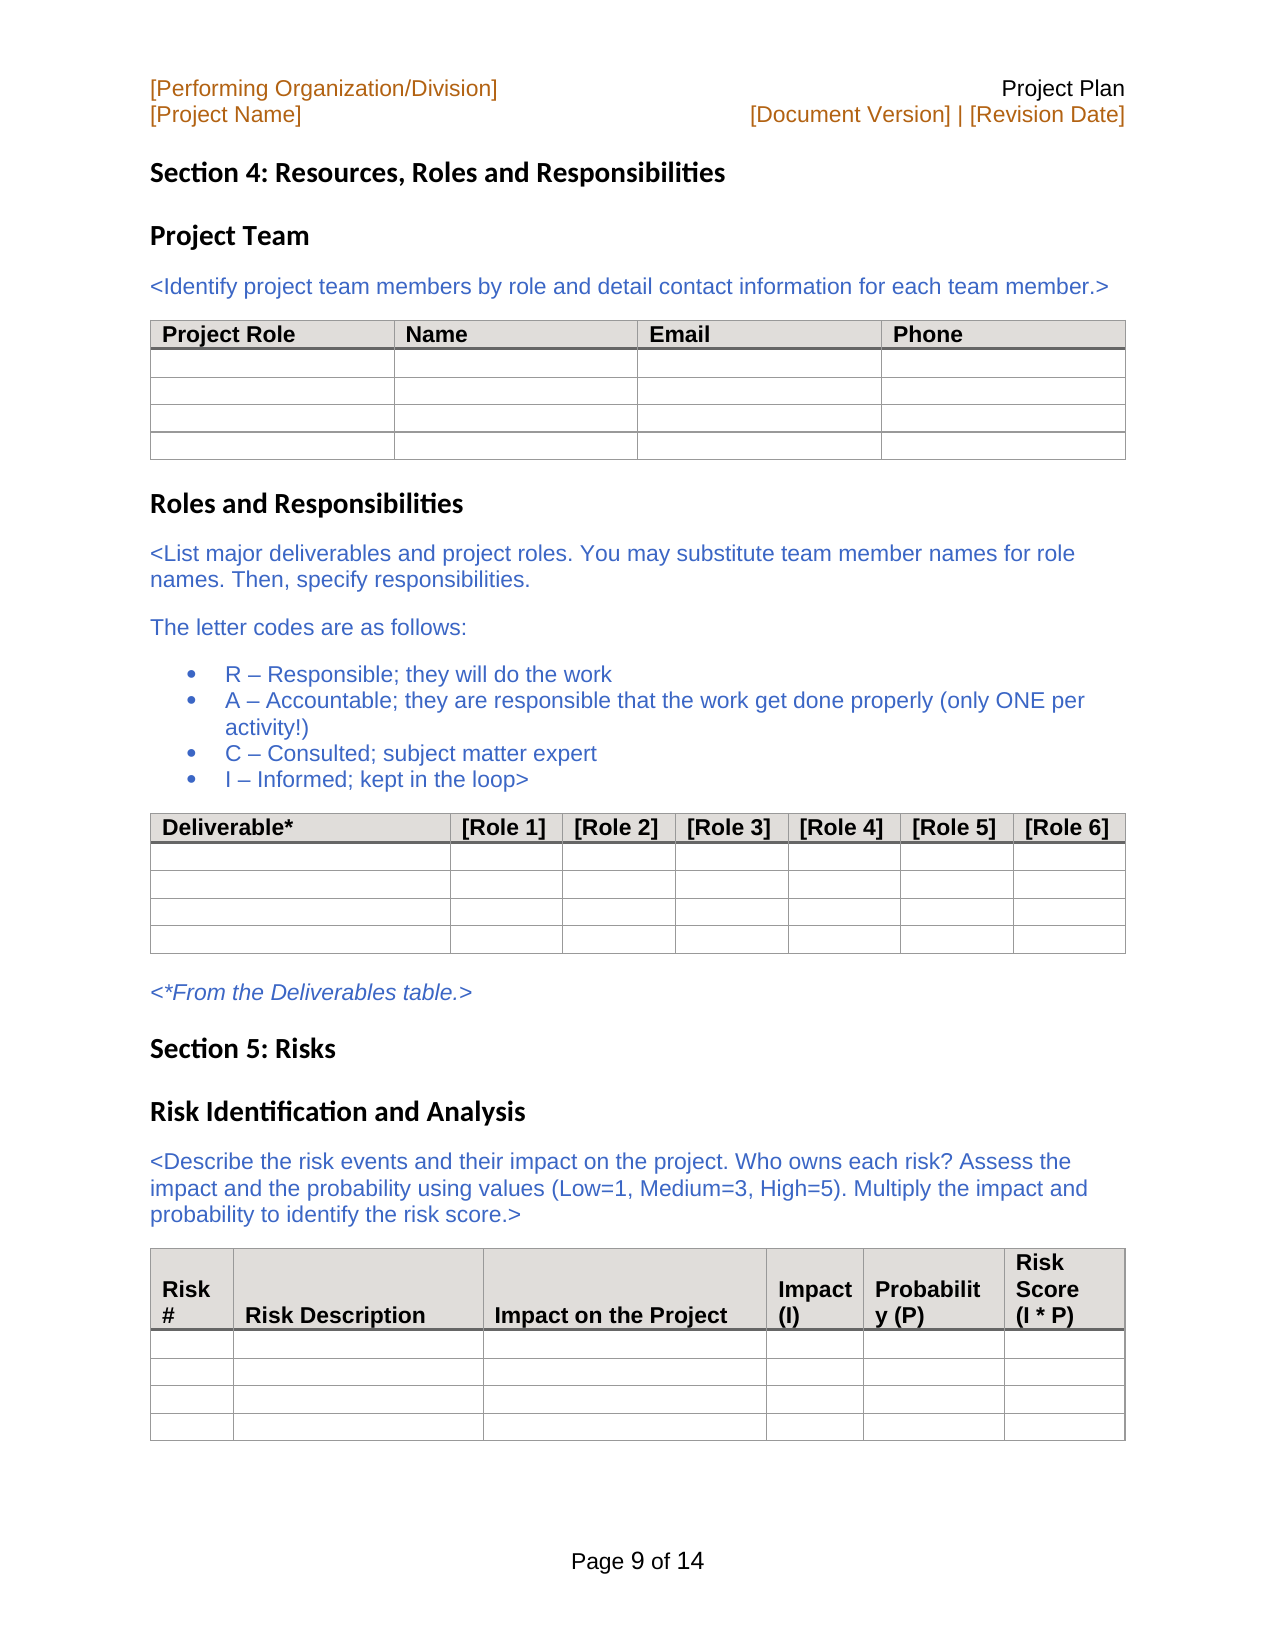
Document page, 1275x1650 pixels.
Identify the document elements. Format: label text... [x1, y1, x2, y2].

table_cell [638, 433, 881, 459]
table_cell [676, 899, 788, 925]
list A – Accountable; they are responsible that the work get done properly (only ONE per activity!) [187, 687, 1125, 740]
table_cell [151, 1359, 233, 1385]
table_cell [1005, 1359, 1124, 1385]
table_cell [151, 871, 450, 898]
table_cell [484, 1359, 766, 1385]
table_cell [767, 1386, 863, 1413]
table_cell [789, 871, 900, 898]
table_cell [151, 899, 450, 925]
table_cell [395, 433, 637, 459]
table_cell [151, 926, 450, 952]
table_cell [1014, 926, 1125, 952]
table_cell [451, 844, 562, 870]
table_cell [676, 926, 788, 952]
table_cell [234, 1386, 483, 1413]
table_cell [676, 871, 788, 898]
text <*From the Deliverables table.> [150, 978, 1125, 1005]
table_cell [882, 433, 1125, 459]
table_cell [638, 350, 881, 377]
table_header Project Role [151, 321, 394, 347]
table_cell [789, 926, 900, 952]
table_cell [234, 1414, 483, 1440]
table_cell [563, 926, 675, 952]
table_header Risk Description [234, 1249, 483, 1328]
table_cell [767, 1414, 863, 1440]
table_cell [1014, 844, 1125, 870]
table_cell [484, 1414, 766, 1440]
table_header Name [395, 321, 637, 347]
table_cell [484, 1331, 766, 1358]
list R – Responsible; they will do the work [187, 661, 1125, 687]
table_cell [151, 844, 450, 870]
table_header Deliverable* [151, 814, 450, 841]
table_cell [234, 1359, 483, 1385]
table_cell [767, 1359, 863, 1385]
subtitle Section 5: Risks [150, 1030, 1125, 1065]
table_cell [638, 405, 881, 431]
text <Describe the risk events and their impact on the project. Who owns each risk? Assess the impact and the probability using values (Low=1, Medium=3, High=5). Multiply the impact and probability to identify the risk score.> [150, 1148, 1125, 1227]
subtitle Section 4: Resources, Roles and Responsibilities [150, 154, 1125, 190]
table_cell [1014, 871, 1125, 898]
table_header [Role 6] [1014, 814, 1125, 841]
table_cell [563, 899, 675, 925]
text <List major deliverables and project roles. You may substitute team member names for role names. Then, specify responsibilities. [150, 540, 1125, 593]
table_cell [882, 350, 1125, 377]
text The letter codes are as follows: [150, 613, 1125, 640]
table_cell [789, 844, 900, 870]
table_cell [395, 378, 637, 404]
table_header Impact on the Project [484, 1249, 766, 1328]
table_header Phone [882, 321, 1125, 347]
table_cell [1005, 1414, 1124, 1440]
list C – Consulted; subject matter expert [187, 740, 1125, 766]
table_cell [563, 844, 675, 870]
table_cell [901, 926, 1013, 952]
table_header Risk # [151, 1249, 233, 1328]
text <Identify project team members by role and detail contact information for each team member.> [150, 273, 1125, 299]
table_cell [234, 1331, 483, 1358]
table_cell [901, 844, 1013, 870]
table_cell [901, 871, 1013, 898]
table_cell [864, 1359, 1004, 1385]
table_cell [638, 378, 881, 404]
table_header Email [638, 321, 881, 347]
subtitle Roles and Responsibilities [150, 485, 1125, 521]
table_cell [1014, 899, 1125, 925]
table_cell [395, 350, 637, 377]
table_cell [864, 1331, 1004, 1358]
table_header [Role 1] [451, 814, 562, 841]
subtitle Project Team [150, 217, 1125, 253]
table_header [Role 4] [789, 814, 900, 841]
table_header Probability (P) [864, 1249, 1004, 1328]
subtitle Risk Identification and Analysis [150, 1093, 1125, 1129]
table_cell [151, 378, 394, 404]
table_cell [151, 1414, 233, 1440]
table_cell [1005, 1331, 1124, 1358]
table_cell [882, 378, 1125, 404]
table_cell [864, 1414, 1004, 1440]
table_cell [395, 405, 637, 431]
table_header Risk Score (I * P) [1005, 1249, 1124, 1328]
table_cell [451, 926, 562, 952]
table_cell [151, 433, 394, 459]
table_cell [864, 1386, 1004, 1413]
table_cell [484, 1386, 766, 1413]
table_cell [882, 405, 1125, 431]
table_cell [151, 1331, 233, 1358]
table_cell [1005, 1386, 1124, 1413]
table_cell [151, 1386, 233, 1413]
table_cell [451, 899, 562, 925]
table_cell [563, 871, 675, 898]
table_header [Role 5] [901, 814, 1013, 841]
table_cell [901, 899, 1013, 925]
table_cell [789, 899, 900, 925]
table_header [Role 2] [563, 814, 675, 841]
table_cell [151, 405, 394, 431]
table_header Impact (I) [767, 1249, 863, 1328]
table_header [Role 3] [676, 814, 788, 841]
table_cell [676, 844, 788, 870]
table_cell [767, 1331, 863, 1358]
table_cell [151, 350, 394, 377]
list I – Informed; kept in the loop> [187, 766, 1125, 792]
table_cell [451, 871, 562, 898]
